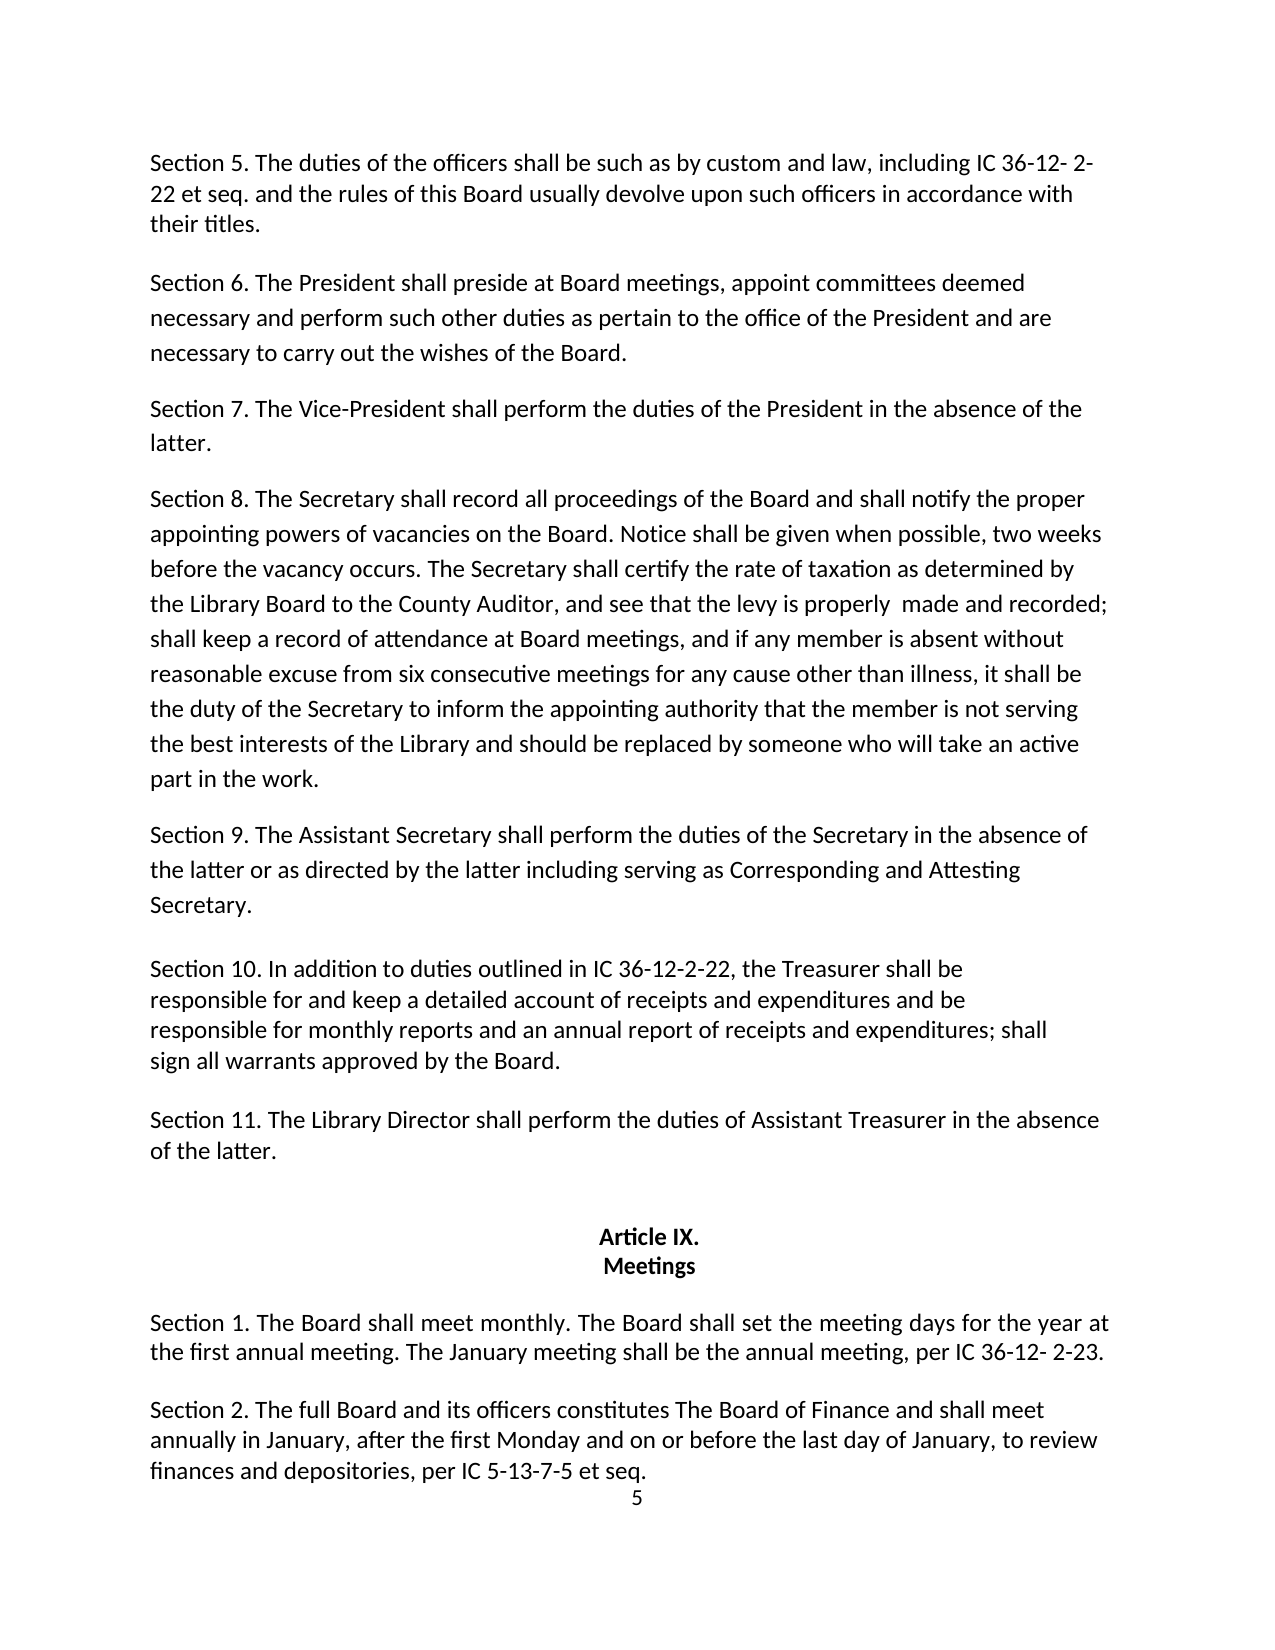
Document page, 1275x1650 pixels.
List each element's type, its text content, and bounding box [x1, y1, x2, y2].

text Section 7. The Vice-President shall perform the duties of the President in the absence of the latter. [150, 393, 1133, 458]
text Section 9. The Assistant Secretary shall perform the duties of the Secretary in the absence of the latter or as directed by the latter including serving as Corresponding and Attesting Secretary. [150, 819, 1109, 920]
text Section 1. The Board shall meet monthly. The Board shall set the meeting days for the year at the first annual meeting. The January meeting shall be the annual meeting, per IC 36-12- 2-23. [150, 1309, 1110, 1366]
text Section 11. The Library Director shall perform the duties of Assistant Treasurer in the absence of the latter. [150, 1104, 1113, 1165]
text Section 6. The President shall preside at Board meetings, appoint committees deemed necessary and perform such other duties as pertain to the office of the President and are necessary to carry out the wishes of the Board. [150, 267, 1085, 368]
text Section 2. The full Board and its officers constitutes The Board of Finance and shall meet annually in January, after the first Monday and on or before the last day of January, to review finances and depositories, per IC 5-13-7-5 et seq. [150, 1394, 1121, 1486]
text Section 8. The Secretary shall record all proceedings of the Board and shall notify the proper appointing powers of vacancies on the Board. Notice shall be given when possible, two weeks before the vacancy occurs. The Secretary shall certify the rate of taxation as determined by the Library Board to the County Auditor, and see that the levy is properly made and recorded; shall keep a record of attendance at Board meetings, and if any member is absent without reasonable excuse from six consecutive meetings for any cause other than illness, it shall be the duty of the Secretary to inform the appointing authority that the member is not serving the best interests of the Library and should be replaced by someone who will take an active part in the work. [150, 483, 1113, 794]
text Article IX. Meetings [589, 1223, 709, 1280]
text Section 5. The duties of the officers shall be such as by custom and law, including IC 36-12- 2-22 et seq. and the rules of this Board usually devolve upon such officers in accordance with their titles. [150, 148, 1113, 239]
text Section 10. In addition to duties outlined in IC 36-12-2-22, the Treasurer shall be responsible for and keep a detailed account of receipts and expenditures and be responsible for monthly reports and an annual report of receipts and expenditures; shall sign all warrants approved by the Board. [150, 953, 1074, 1075]
